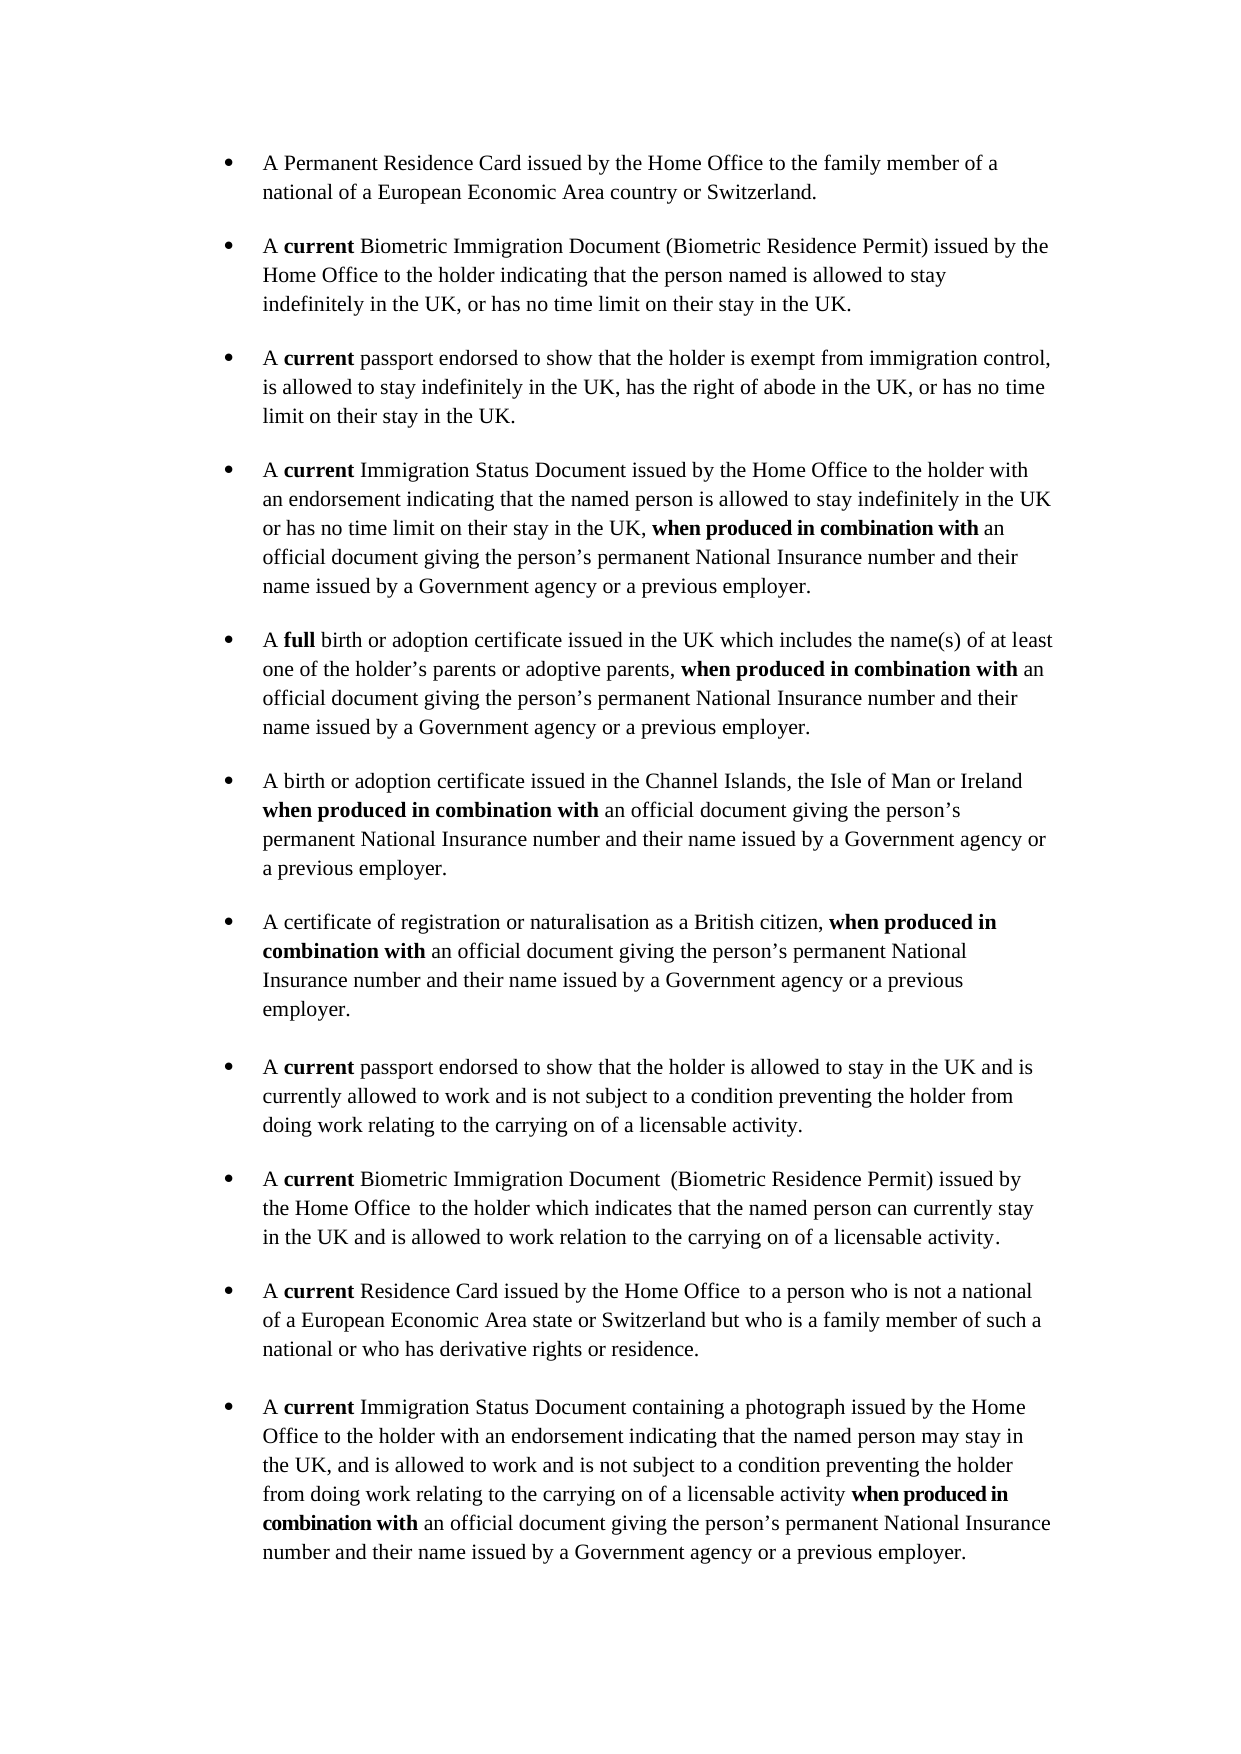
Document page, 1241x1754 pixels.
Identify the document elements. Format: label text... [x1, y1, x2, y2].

list A current Immigration Status Document containing a photograph issued by the Home Office to the holder with an endorsement indicating that the named person may stay in the UK, and is allowed to work and is not subject to a condition preventing the holder from doing work relating to the carrying on of a licensable activity when produced in combination with an official document giving the person’s permanent National Insurance number and their name issued by a Government agency or a previous employer. [225, 1394, 1053, 1564]
list A current Residence Card issued by the Home Office to a person who is not a national of a European Economic Area state or Switzerland but who is a family member of such a national or who has derivative rights or residence. [225, 1278, 1053, 1361]
list A birth or adoption certificate issued in the Channel Islands, the Isle of Man or Ireland when produced in combination with an official document giving the person’s permanent National Insurance number and their name issued by a Government agency or a previous employer. [225, 768, 1053, 880]
list A current Immigration Status Document issued by the Home Office to the holder with an endorsement indicating that the named person is allowed to stay indefinitely in the UK or has no time limit on their stay in the UK, when produced in combination with an official document giving the person’s permanent National Insurance number and their name issued by a Government agency or a previous employer. [225, 457, 1053, 598]
list A current passport endorsed to show that the holder is exempt from immigration control, is allowed to stay indefinitely in the UK, has the right of abode in the UK, or has no time limit on their stay in the UK. [225, 345, 1053, 428]
list A Permanent Residence Card issued by the Home Office to the family member of a national of a European Economic Area country or Switzerland. [225, 150, 1053, 204]
list A full birth or adoption certificate issued in the UK which includes the name(s) of at least one of the holder’s parents or adoptive parents, when produced in combination with an official document giving the person’s permanent National Insurance number and their name issued by a Government agency or a previous employer. [225, 627, 1053, 739]
list A certificate of registration or naturalisation as a British citizen, when produced in combination with an official document giving the person’s permanent National Insurance number and their name issued by a Government agency or a previous employer. [225, 909, 1053, 1021]
list A current Biometric Immigration Document (Biometric Residence Permit) issued by the Home Office to the holder indicating that the person named is allowed to stay indefinitely in the UK, or has no time limit on their stay in the UK. [225, 233, 1053, 316]
list A current Biometric Immigration Document (Biometric Residence Permit) issued by the Home Office to the holder which indicates that the named person can currently stay in the UK and is allowed to work relation to the carrying on of a licensable activity. [225, 1166, 1053, 1249]
list A current passport endorsed to show that the holder is allowed to stay in the UK and is currently allowed to work and is not subject to a condition preventing the holder from doing work relating to the carrying on of a licensable activity. [225, 1054, 1053, 1137]
